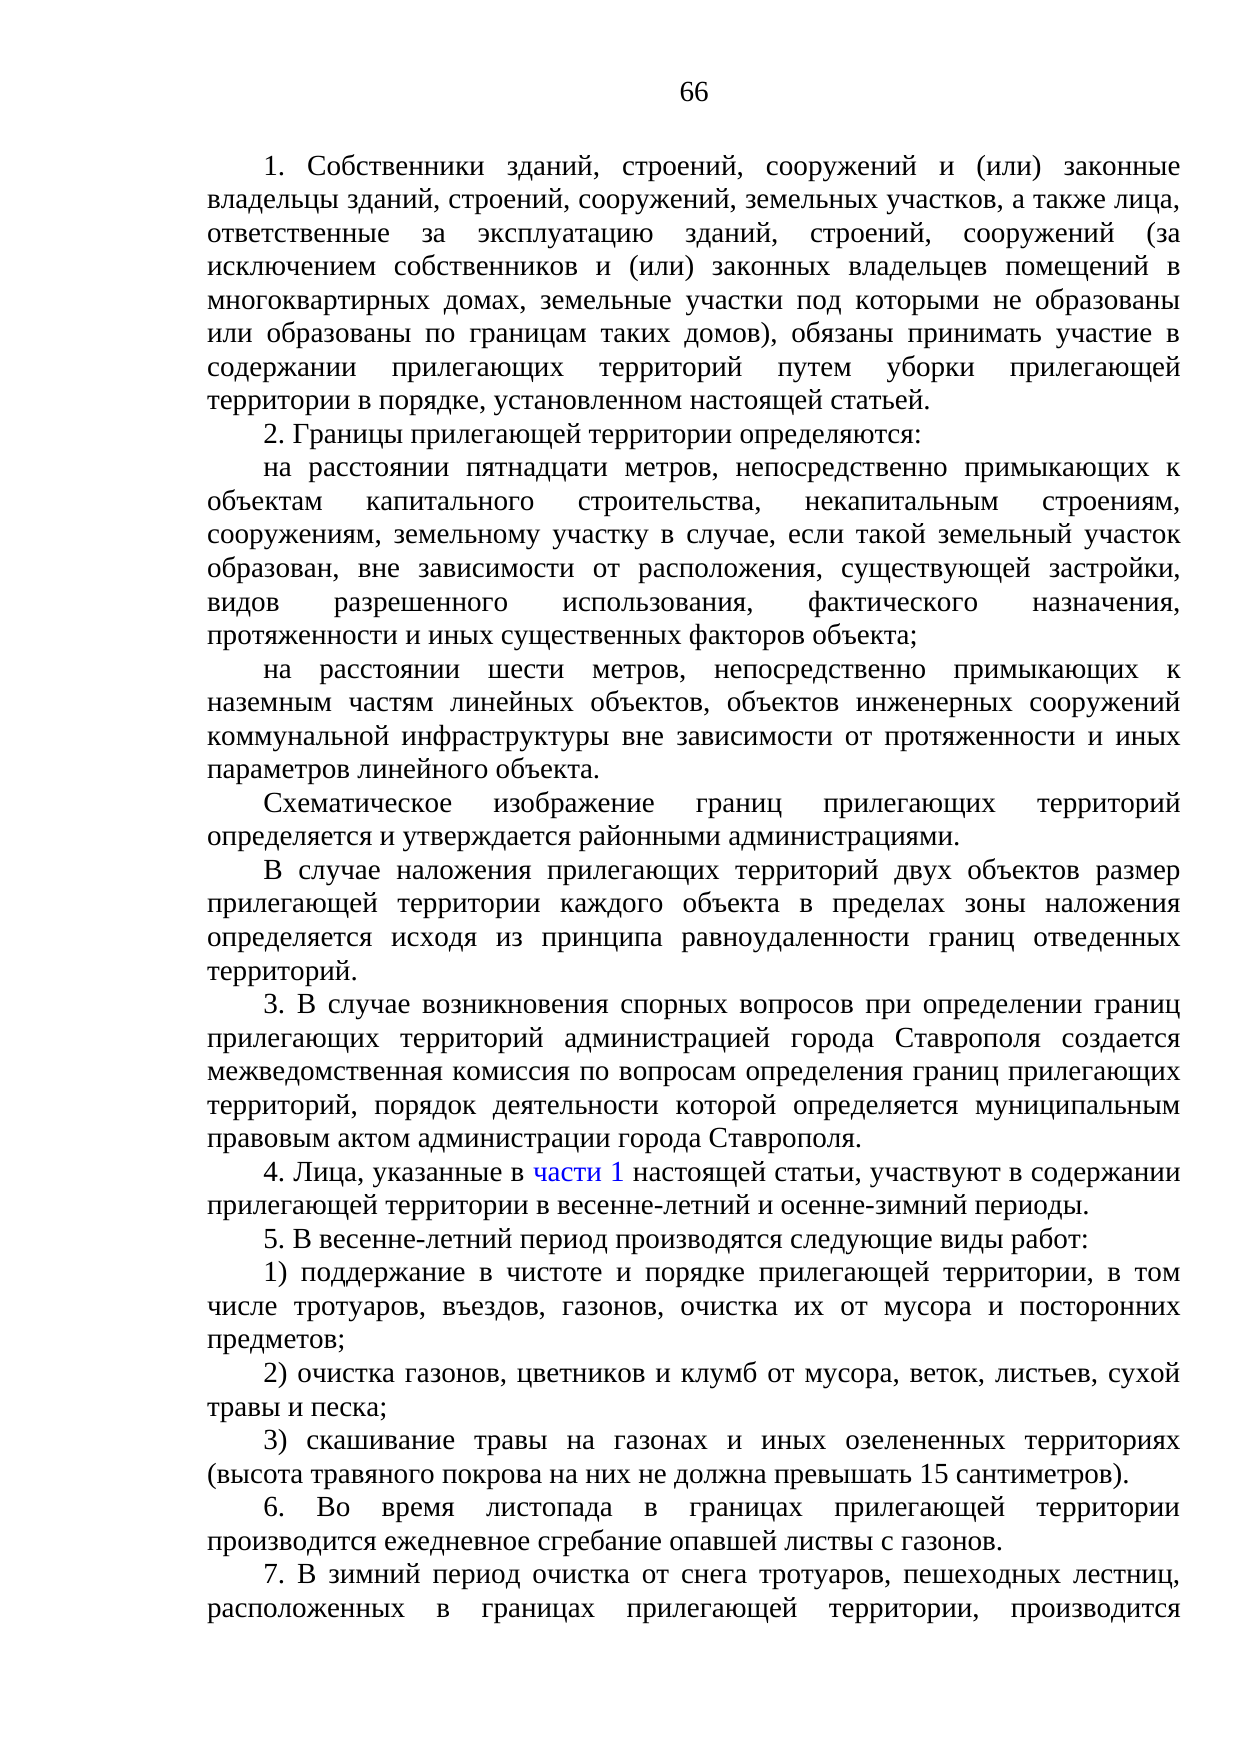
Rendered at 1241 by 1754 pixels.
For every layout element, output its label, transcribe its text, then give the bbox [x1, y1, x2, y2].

text В случае наложения прилегающих территорий двух объектов размер прилегающей территории каждого объекта в пределах зоны наложения определяется исходя из принципа равноудаленности границ отведенных территорий. [207, 852, 1181, 986]
text 1) поддержание в чистоте и порядке прилегающей территории, в том числе тротуаров, въездов, газонов, очистка их от мусора и посторонних предметов; [207, 1254, 1181, 1355]
text 2) очистка газонов, цветников и клумб от мусора, веток, листьев, сухой травы и песка; [207, 1355, 1181, 1422]
text Схематическое изображение границ прилегающих территорий определяется и утверждается районными администрациями. [207, 785, 1181, 852]
text 4. Лица, указанные в части 1 настоящей статьи, участвуют в содержании прилегающей территории в весенне-летний и осенне-зимний периоды. [207, 1154, 1181, 1221]
text 5. В весенне-летний период производятся следующие виды работ: [207, 1221, 1181, 1254]
text на расстоянии шести метров, непосредственно примыкающих к наземным частям линейных объектов, объектов инженерных сооружений коммунальной инфраструктуры вне зависимости от протяженности и иных параметров линейного объекта. [207, 651, 1181, 785]
text 1. Собственники зданий, строений, сооружений и (или) законные владельцы зданий, строений, сооружений, земельных участков, а также лица, ответственные за эксплуатацию зданий, строений, сооружений (за исключением собственников и (или) законных владельцев помещений в многоквартирных домах, земельные участки под которыми не образованы или образованы по границам таких домов), обязаны принимать участие в содержании прилегающих территорий путем уборки прилегающей территории в порядке, установленном настоящей статьей. [207, 148, 1181, 416]
text 2. Границы прилегающей территории определяются: [207, 416, 1181, 449]
text 3) скашивание травы на газонах и иных озелененных территориях (высота травяного покрова на них не должна превышать 15 сантиметров). [207, 1422, 1181, 1489]
text на расстоянии пятнадцати метров, непосредственно примыкающих к объектам капитального строительства, некапитальным строениям, сооружениям, земельному участку в случае, если такой земельный участок образован, вне зависимости от расположения, существующей застройки, видов разрешенного использования, фактического назначения, протяженности и иных существенных факторов объекта; [207, 449, 1181, 651]
text 3. В случае возникновения спорных вопросов при определении границ прилегающих территорий администрацией города Ставрополя создается межведомственная комиссия по вопросам определения границ прилегающих территорий, порядок деятельности которой определяется муниципальным правовым актом администрации города Ставрополя. [207, 986, 1181, 1154]
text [207, 1556, 1181, 1623]
text 6. Во время листопада в границах прилегающей территории производится ежедневное сгребание опавшей листвы с газонов. [207, 1489, 1181, 1556]
